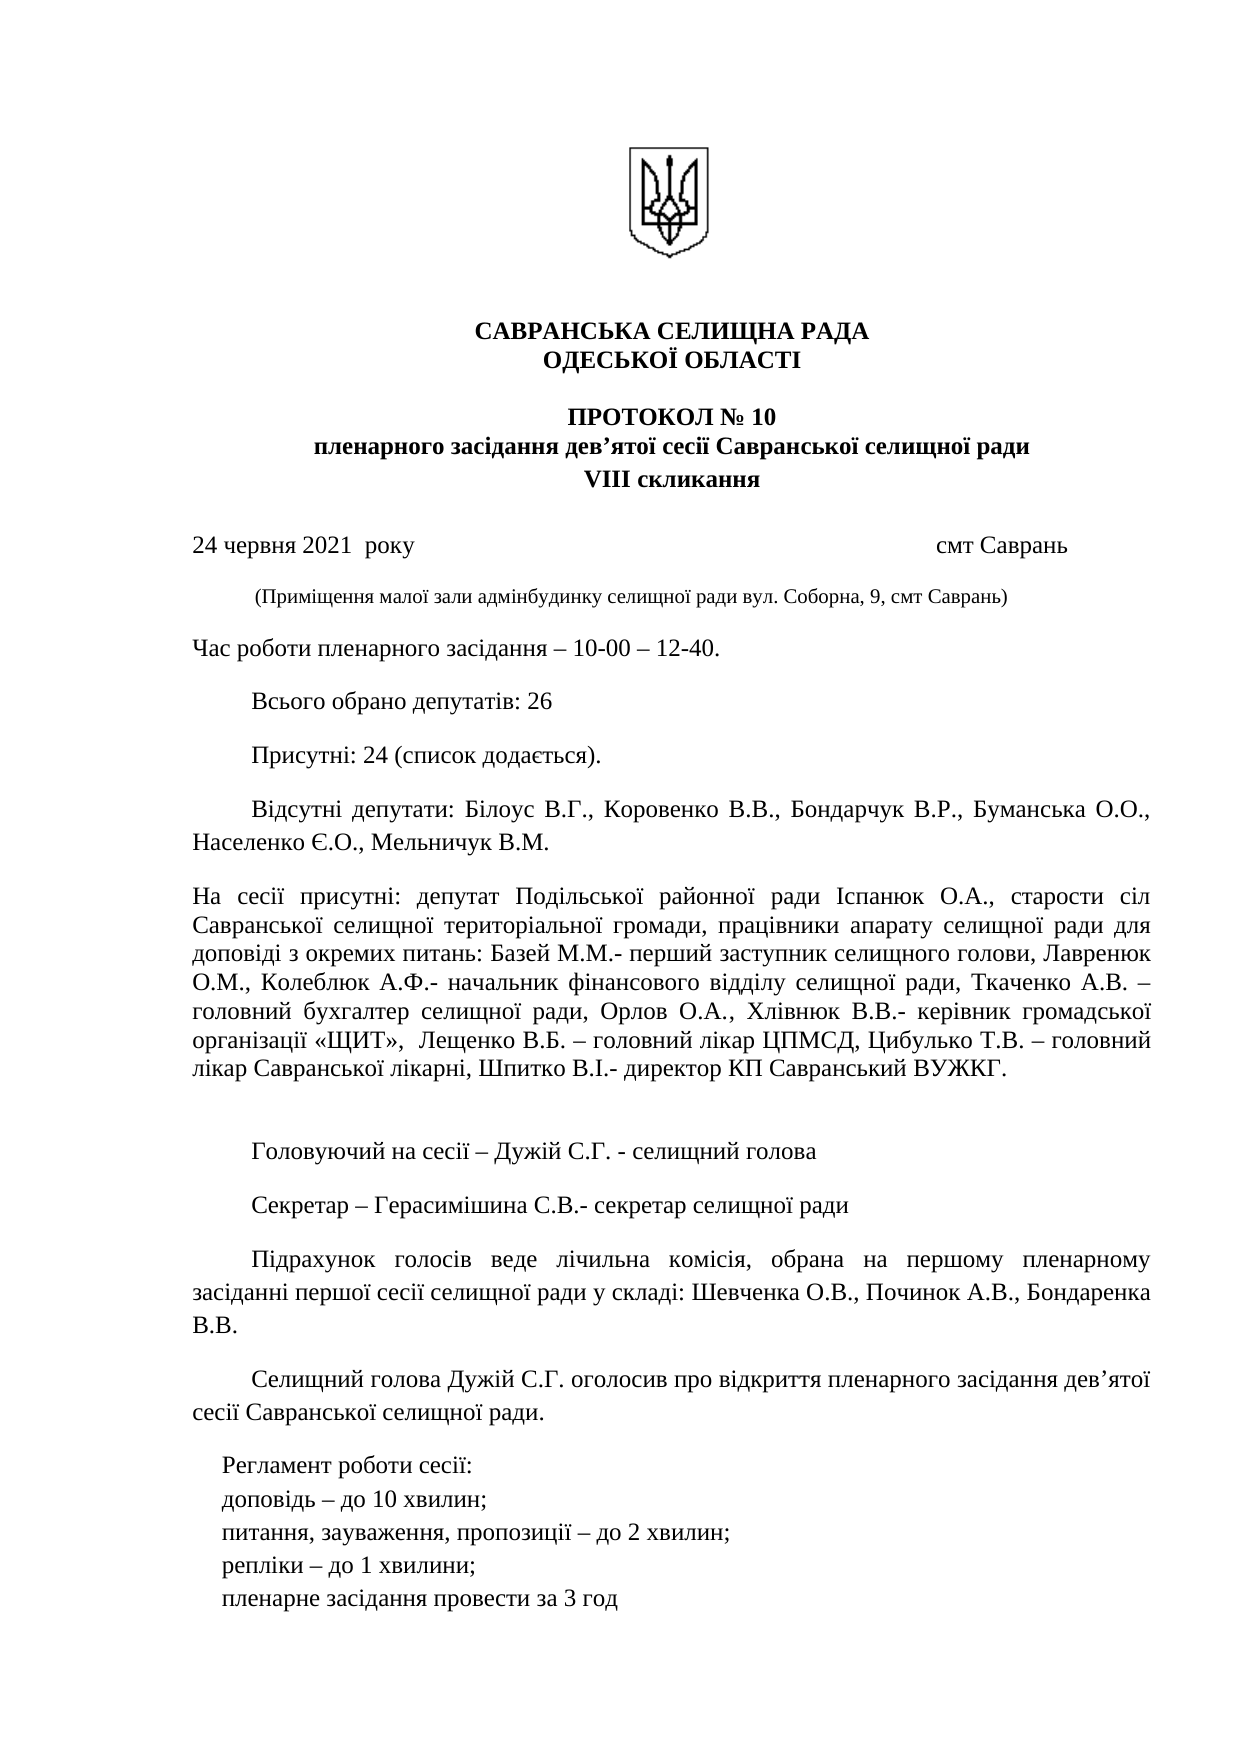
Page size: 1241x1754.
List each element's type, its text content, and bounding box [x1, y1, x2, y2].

text Регламент роботи сесії: [192, 1451, 1152, 1479]
text репліки – до 1 хвилини; [192, 1550, 1152, 1578]
text Секретар – Герасимішина С.В.- секретар селищної ради [192, 1190, 1152, 1219]
text питання, зауваження, пропозиції – до 2 хвилин; [192, 1517, 1152, 1545]
text Всього обрано депутатів: 26 [192, 686, 1152, 715]
text Селищний голова Дужій С.Г. оголосив про відкриття пленарного засідання дев’ятої сесії Савранської селищної ради. [192, 1364, 1152, 1426]
text (Приміщення малої зали адмінбудинку селищної ради вул. Соборна, 9, смт Саврань) [192, 584, 1152, 608]
text Присутні: 24 (список додається). [192, 740, 1152, 769]
picture [628, 146, 715, 263]
text пленарного засідання дев’ятої сесії Савранської селищної ради [192, 431, 1152, 460]
text пленарне засідання провести за 3 год [192, 1583, 1152, 1611]
title ОДЕСЬКОЇ ОБЛАСТІ [192, 345, 1152, 374]
text САВРАНСЬКА СЕЛИЩНА РАДА [192, 316, 1152, 345]
text Відсутні депутати: Білоус В.Г., Коровенко В.В., Бондарчук В.Р., Буманська О.О., Населенко Є.О., Мельничук В.М. [192, 794, 1152, 856]
text Час роботи пленарного засідання – 10-00 – 12-40. [192, 633, 1152, 661]
text 24 червня 2021 року смт Саврань [192, 530, 1152, 559]
title ПРОТОКОЛ № 10 [192, 402, 1152, 431]
text VІІІ скликання [192, 464, 1152, 493]
text На сесії присутні: депутат Подільської районної ради Іспанюк О.А., старости сіл Савранської селищної територіальної громади, працівники апарату селищної ради для доповіді з окремих питань: Базей М.М.- перший заступник селищного голови, Лавренюк О.М., Колеблюк А.Ф.- начальник фінансового відділу селищної ради, Ткаченко А.В. – головний бухгалтер селищної ради, Орлов О.А., Хлівнюк В.В.- керівник громадської організації «ЩИТ», Лещенко В.Б. – головний лікар ЦПМСД, Цибулько Т.В. – головний лікар Савранської лікарні, Шпитко В.І.- директор КП Савранський ВУЖКГ. [192, 881, 1152, 1082]
text Головуючий на сесії – Дужій С.Г. - селищний голова [192, 1136, 1152, 1165]
text Підрахунок голосів веде лічильна комісія, обрана на першому пленарному засіданні першої сесії селищної ради у складі: Шевченка О.В., Починок А.В., Бондаренка В.В. [192, 1244, 1152, 1339]
text доповідь – до 10 хвилин; [192, 1484, 1152, 1512]
